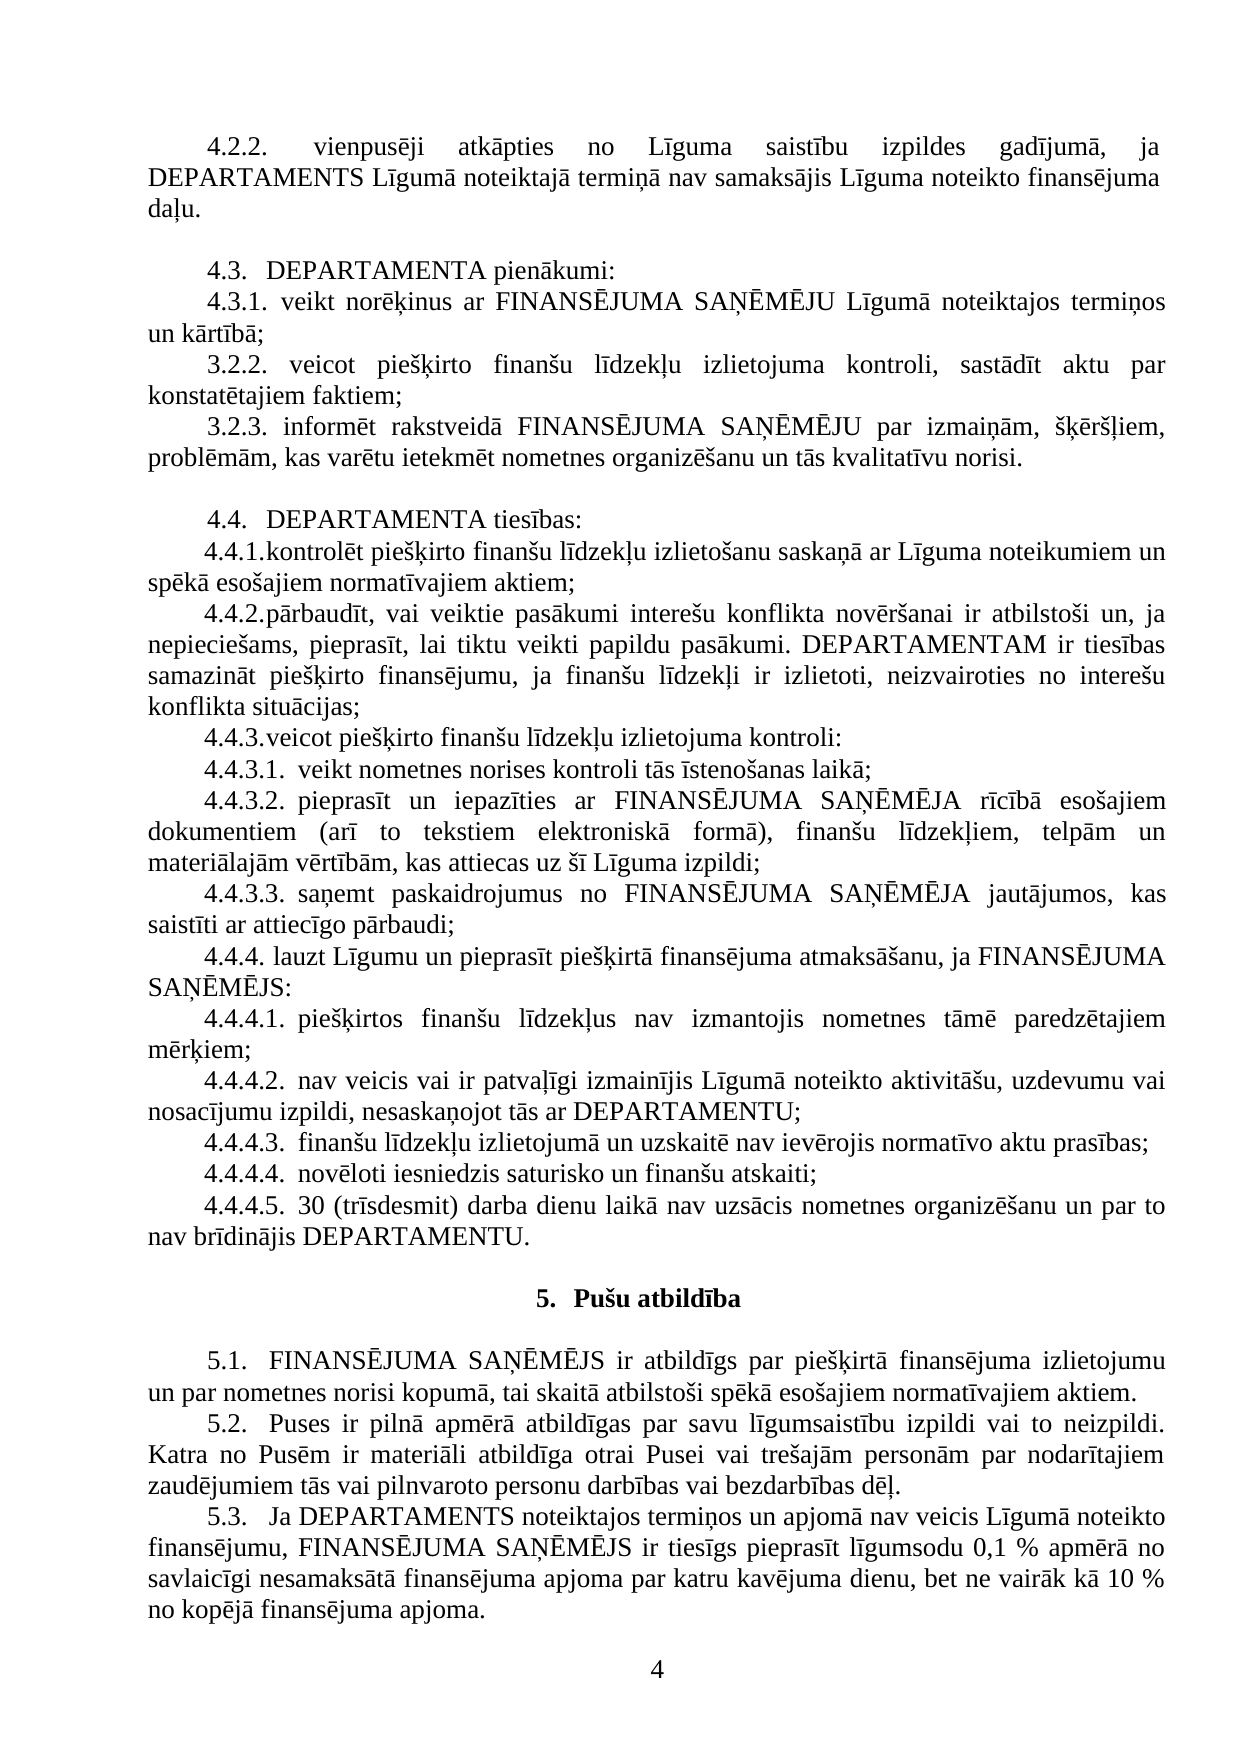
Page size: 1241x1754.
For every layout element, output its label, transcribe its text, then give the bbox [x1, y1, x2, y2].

list kontrolēt piešķirto finanšu līdzekļu izlietošanu saskaņā ar Līguma noteikumiem un spēkā esošajiem normatīvajiem aktiem; [148, 535, 1167, 597]
list Puses ir pilnā apmērā atbildīgas par savu līgumsaistību izpildi vai to neizpildi. Katra no Pusēm ir materiāli atbildīga otrai Pusei vai trešajām personām par nodarītajiem zaudējumiem tās vai pilnvaroto personu darbības vai bezdarbības dēļ. [148, 1407, 1167, 1500]
list veikt nometnes norises kontroli tās īstenošanas laikā; [148, 753, 1167, 784]
text 3.2.3. informēt rakstveidā FINANSĒJUMA SAŅĒMĒJU par izmaiņām, šķēršļiem, problēmām, kas varētu ietekmēt nometnes organizēšanu un tās kvalitatīvu norisi. [148, 410, 1167, 472]
list 30 (trīsdesmit) darba dienu laikā nav uzsācis nometnes organizēšanu un par to nav brīdinājis DEPARTAMENTU. [148, 1189, 1167, 1251]
list finanšu līdzekļu izlietojumā un uzskaitē nav ievērojis normatīvo aktu prasības; [148, 1126, 1167, 1158]
list veicot piešķirto finanšu līdzekļu izlietojuma kontroli: [148, 722, 1167, 753]
list saņemt paskaidrojumus no FINANSĒJUMA SAŅĒMĒJA jautājumos, kas saistīti ar attiecīgo pārbaudi; [148, 877, 1167, 939]
list vienpusēji atkāpties no Līguma saistību izpildes gadījumā, ja DEPARTAMENTS Līgumā noteiktajā termiņā nav samaksājis Līguma noteikto finansējuma daļu. [148, 130, 1161, 223]
list pieprasīt un iepazīties ar FINANSĒJUMA SAŅĒMĒJA rīcībā esošajiem dokumentiem (arī to tekstiem elektroniskā formā), finanšu līdzekļiem, telpām un materiālajām vērtībām, kas attiecas uz šī Līguma izpildi; [148, 784, 1167, 877]
list piešķirtos finanšu līdzekļus nav izmantojis nometnes tāmē paredzētajiem mērķiem; [148, 1002, 1167, 1064]
text 3.2.2. veicot piešķirto finanšu līdzekļu izlietojuma kontroli, sastādīt aktu par konstatētajiem faktiem; [148, 348, 1167, 410]
list DEPARTAMENTA tiesības: [148, 503, 1167, 535]
list Pušu atbildība [110, 1282, 1167, 1313]
list DEPARTAMENTA pienākumi: [148, 254, 1167, 286]
list Ja DEPARTAMENTS noteiktajos termiņos un apjomā nav veicis Līgumā noteikto finansējumu, FINANSĒJUMA SAŅĒMĒJS ir tiesīgs pieprasīt līgumsodu 0,1 % apmērā no savlaicīgi nesamaksātā finansējuma apjoma par katru kavējuma dienu, bet ne vairāk kā 10 % no kopējā finansējuma apjoma. [148, 1500, 1167, 1625]
list veikt norēķinus ar FINANSĒJUMA SAŅĒMĒJU Līgumā noteiktajos termiņos un kārtībā; [148, 286, 1167, 348]
list novēloti iesniedzis saturisko un finanšu atskaiti; [148, 1158, 1167, 1189]
list nav veicis vai ir patvaļīgi izmainījis Līgumā noteikto aktivitāšu, uzdevumu vai nosacījumu izpildi, nesaskaņojot tās ar DEPARTAMENTU; [148, 1064, 1167, 1126]
list lauzt Līgumu un pieprasīt piešķirtā finansējuma atmaksāšanu, ja FINANSĒJUMA SAŅĒMĒJS: [148, 939, 1167, 1002]
list FINANSĒJUMA SAŅĒMĒJS ir atbildīgs par piešķirtā finansējuma izlietojumu un par nometnes norisi kopumā, tai skaitā atbilstoši spēkā esošajiem normatīvajiem aktiem. [148, 1344, 1167, 1407]
list pārbaudīt, vai veiktie pasākumi interešu konflikta novēršanai ir atbilstoši un, ja nepieciešams, pieprasīt, lai tiktu veikti papildu pasākumi. DEPARTAMENTAM ir tiesības samazināt piešķirto finansējumu, ja finanšu līdzekļi ir izlietoti, neizvairoties no interešu konflikta situācijas; [148, 597, 1167, 722]
